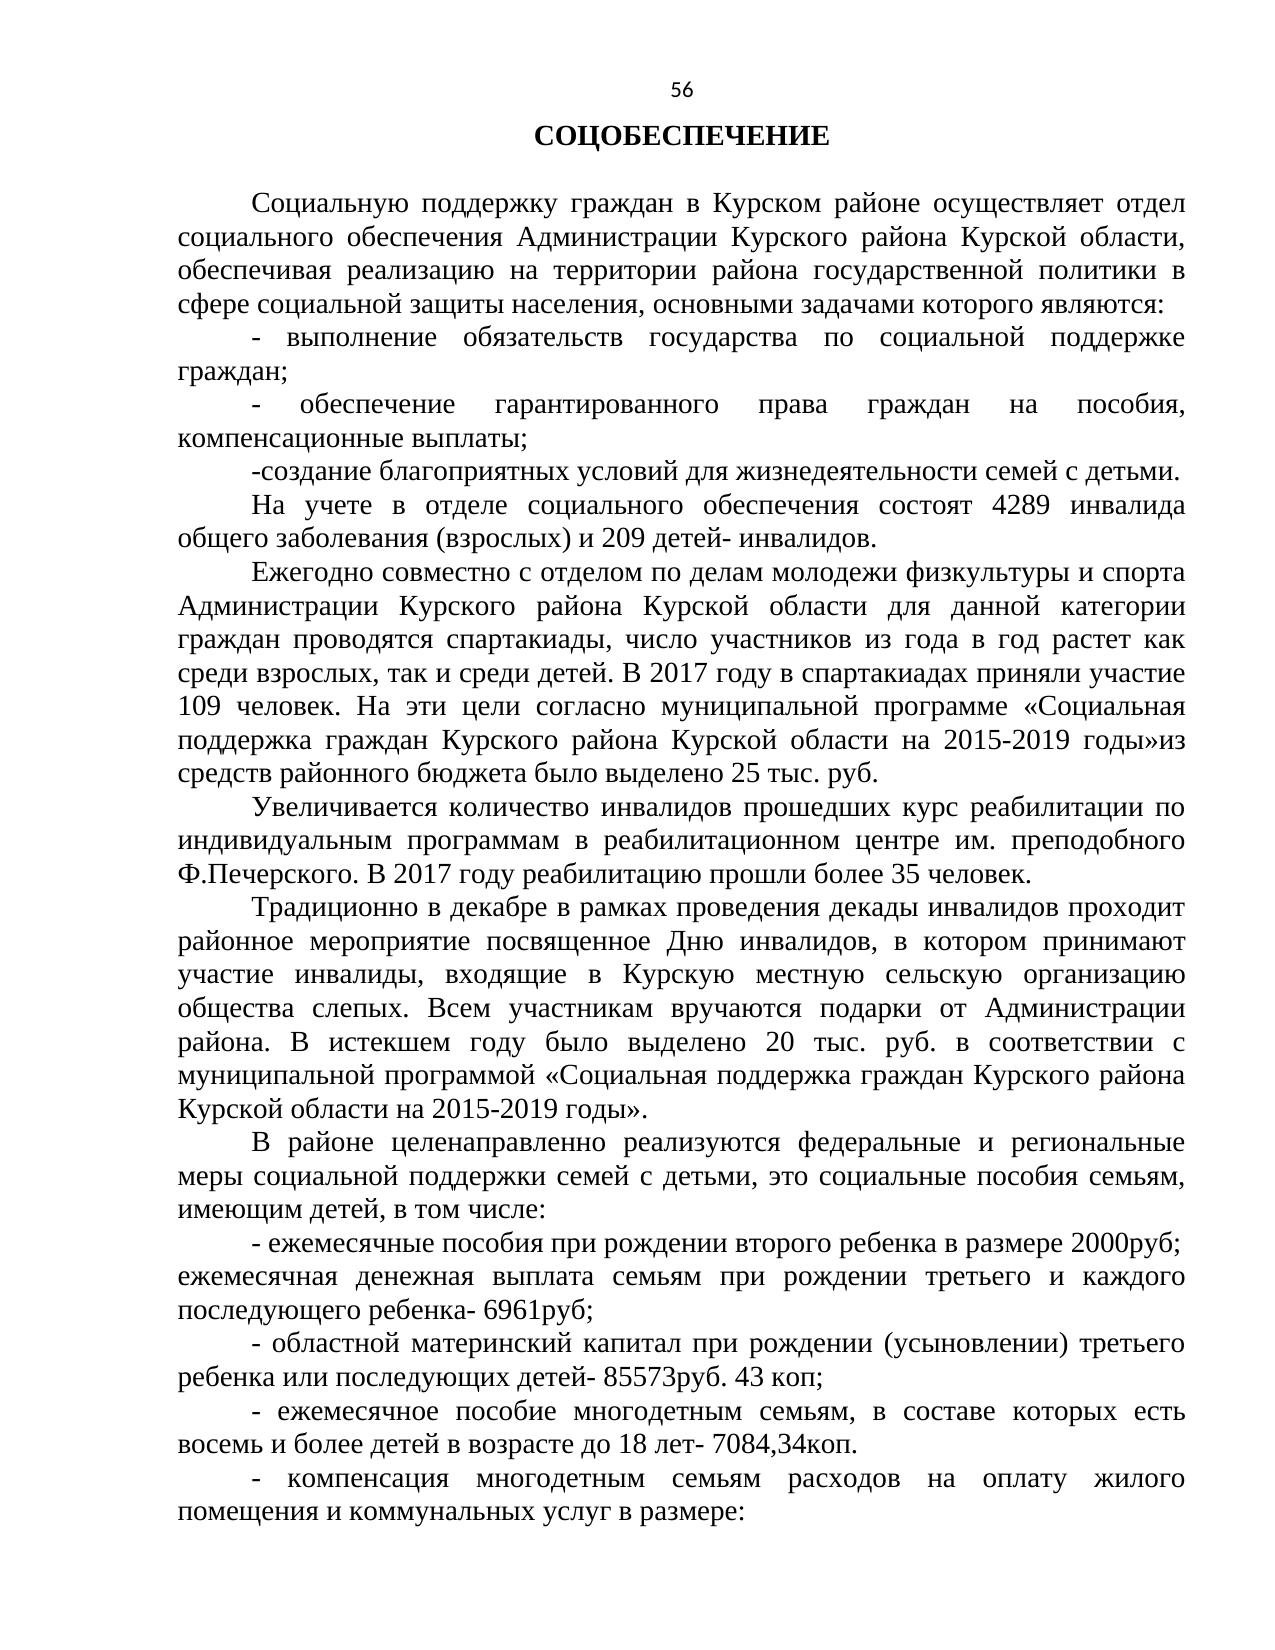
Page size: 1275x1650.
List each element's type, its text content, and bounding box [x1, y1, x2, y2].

text Увеличивается количество инвалидов прошедших курс реабилитации по индивидуальным программам в реабилитационном центре им. преподобного Ф.Печерского. В 2017 году реабилитацию прошли более 35 человек. [177, 789, 1186, 889]
text СОЦОБЕСПЕЧЕНИЕ [177, 118, 1186, 152]
text - обеспечение гарантированного права граждан на пособия, компенсационные выплаты; [177, 386, 1186, 453]
text Традиционно в декабре в рамках проведения декады инвалидов проходит районное мероприятие посвященное Дню инвалидов, в котором принимают участие инвалиды, входящие в Курскую местную сельскую организацию общества слепых. Всем участникам вручаются подарки от Администрации района. В истекшем году было выделено 20 тыс. руб. в соответствии с муниципальной программой «Социальная поддержка граждан Курского района Курской области на 2015-2019 годы». [177, 889, 1186, 1124]
text - ежемесячное пособие многодетным семьям, в составе которых есть восемь и более детей в возрасте до 18 лет- 7084,34коп. [177, 1393, 1186, 1460]
text В районе целенаправленно реализуются федеральные и региональные меры социальной поддержки семей с детьми, это социальные пособия семьям, имеющим детей, в том числе: [177, 1124, 1186, 1225]
text - выполнение обязательств государства по социальной поддержке граждан; [177, 319, 1186, 386]
text Социальную поддержку граждан в Курском районе осуществляет отдел социального обеспечения Администрации Курского района Курской области, обеспечивая реализацию на территории района государственной политики в сфере социальной защиты населения, основными задачами которого являются: [177, 185, 1186, 319]
text -создание благоприятных условий для жизнедеятельности семей с детьми. [177, 453, 1186, 487]
text - компенсация многодетным семьям расходов на оплату жилого помещения и коммунальных услуг в размере: [177, 1460, 1186, 1527]
text - ежемесячные пособия при рождении второго ребенка в размере 2000руб; [177, 1225, 1186, 1258]
text ежемесячная денежная выплата семьям при рождении третьего и каждого последующего ребенка- 6961руб; [177, 1258, 1186, 1326]
text Ежегодно совместно с отделом по делам молодежи физкультуры и спорта Администрации Курского района Курской области для данной категории граждан проводятся спартакиады, число участников из года в год растет как среди взрослых, так и среди детей. В 2017 году в спартакиадах приняли участие 109 человек. На эти цели согласно муниципальной программе «Социальная поддержка граждан Курского района Курской области на 2015-2019 годы»из средств районного бюджета было выделено 25 тыс. руб. [177, 554, 1186, 789]
text На учете в отделе социального обеспечения состоят 4289 инвалида общего заболевания (взрослых) и 209 детей- инвалидов. [177, 487, 1186, 554]
text - областной материнский капитал при рождении (усыновлении) третьего ребенка или последующих детей- 85573руб. 43 коп; [177, 1326, 1186, 1393]
